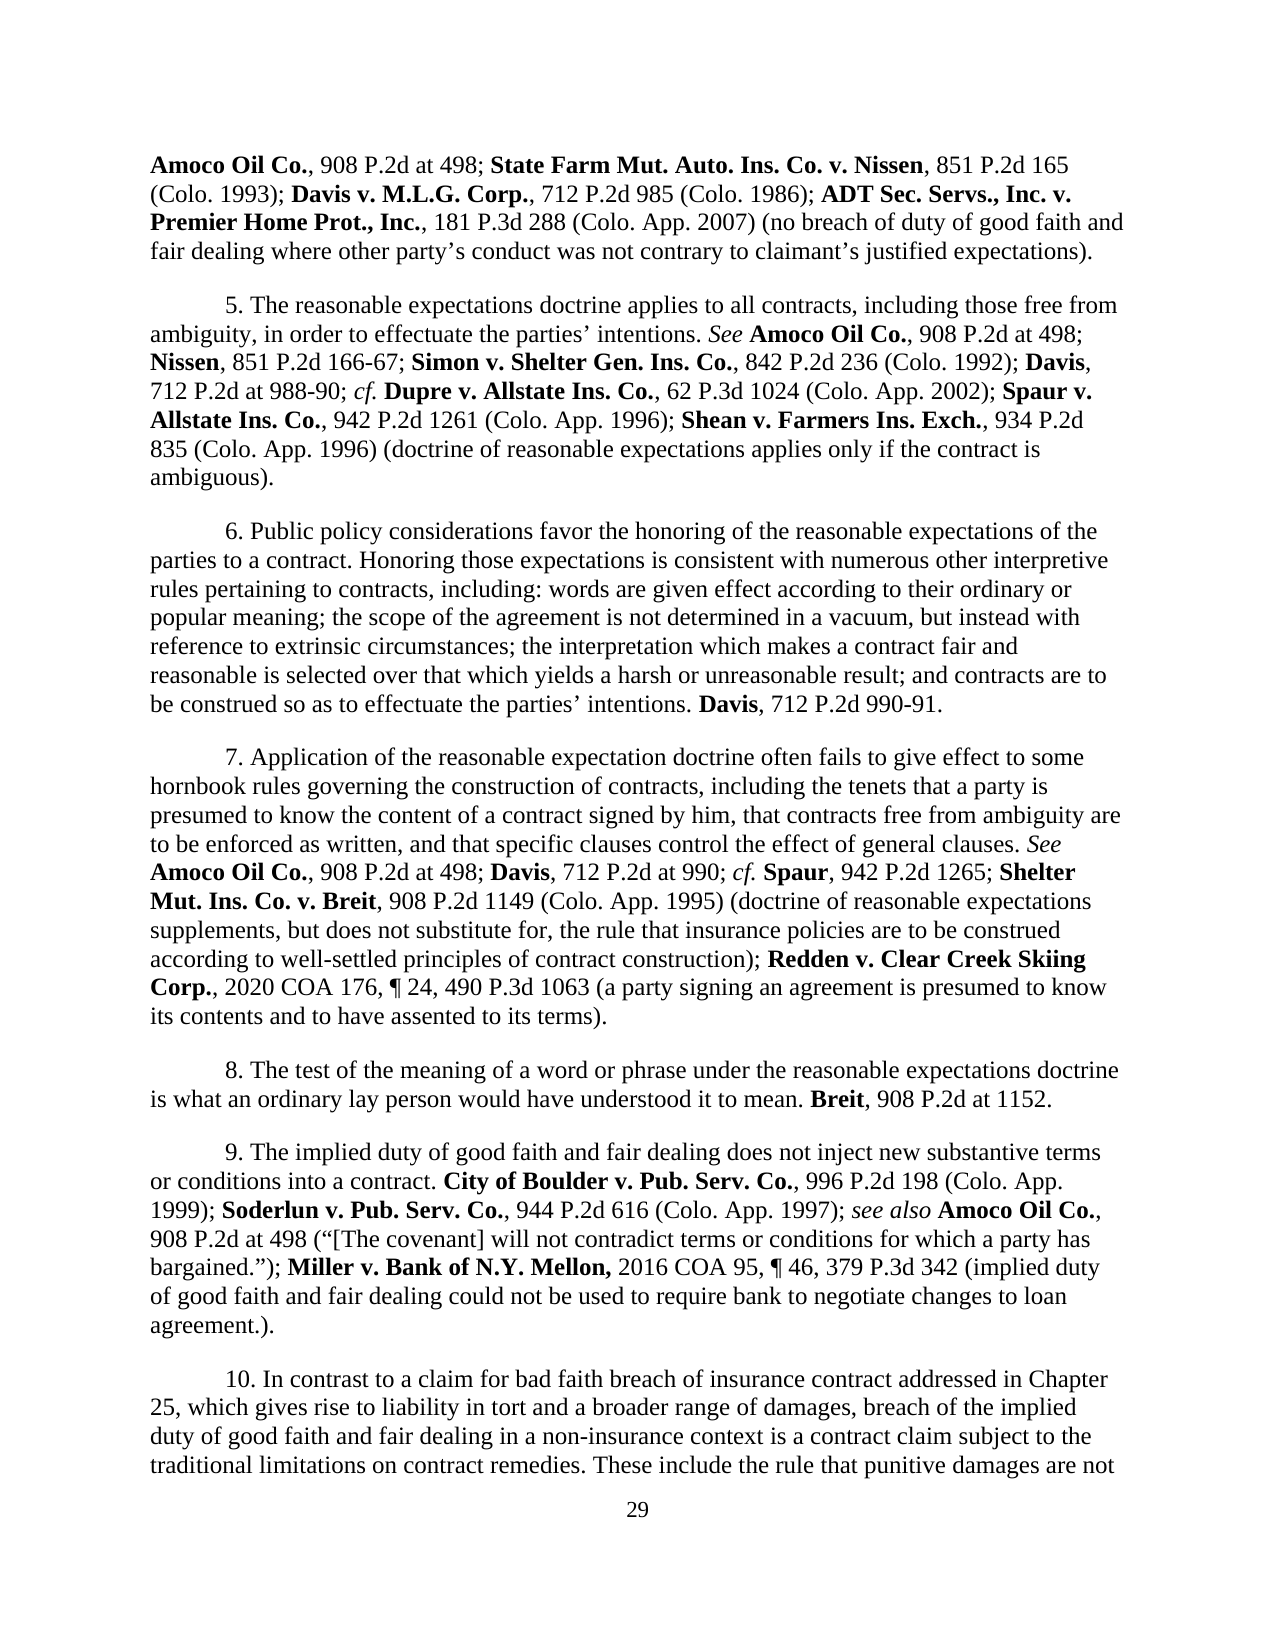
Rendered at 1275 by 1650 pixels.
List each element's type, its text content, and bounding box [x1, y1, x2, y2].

text 7. Application of the reasonable expectation doctrine often fails to give effect to some hornbook rules governing the construction of contracts, including the tenets that a party is presumed to know the content of a contract signed by him, that contracts free from ambiguity are to be enforced as written, and that specific clauses control the effect of general clauses. See Amoco Oil Co., 908 P.2d at 498; Davis, 712 P.2d at 990; cf. Spaur, 942 P.2d 1265; Shelter Mut. Ins. Co. v. Breit, 908 P.2d 1149 (Colo. App. 1995) (doctrine of reasonable expectations supplements, but does not substitute for, the rule that insurance policies are to be construed according to well-settled principles of contract construction); Redden v. Clear Creek Skiing Corp., 2020 COA 176, ¶ 24, 490 P.3d 1063 (a party signing an agreement is presumed to know its contents and to have assented to its terms). [150, 742, 1125, 1030]
text 6. Public policy considerations favor the honoring of the reasonable expectations of the parties to a contract. Honoring those expectations is consistent with numerous other interpretive rules pertaining to contracts, including: words are given effect according to their ordinary or popular meaning; the scope of the agreement is not determined in a vacuum, but instead with reference to extrinsic circumstances; the interpretation which makes a contract fair and reasonable is selected over that which yields a harsh or unreasonable result; and contracts are to be construed so as to effectuate the parties’ intentions. Davis, 712 P.2d 990-91. [150, 516, 1125, 717]
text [150, 1364, 1125, 1479]
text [150, 150, 1125, 265]
text 8. The test of the meaning of a word or phrase under the reasonable expectations doctrine is what an ordinary lay person would have understood it to mean. Breit, 908 P.2d at 1152. [150, 1055, 1125, 1112]
text 9. The implied duty of good faith and fair dealing does not inject new substantive terms or conditions into a contract. City of Boulder v. Pub. Serv. Co., 996 P.2d 198 (Colo. App. 1999); Soderlun v. Pub. Serv. Co., 944 P.2d 616 (Colo. App. 1997); see also Amoco Oil Co., 908 P.2d at 498 (“[The covenant] will not contradict terms or conditions for which a party has bargained.”); Miller v. Bank of N.Y. Mellon, 2016 COA 95, ¶ 46, 379 P.3d 342 (implied duty of good faith and fair dealing could not be used to require bank to negotiate changes to loan agreement.). [150, 1137, 1125, 1339]
text 5. The reasonable expectations doctrine applies to all contracts, including those free from ambiguity, in order to effectuate the parties’ intentions. See Amoco Oil Co., 908 P.2d at 498; Nissen, 851 P.2d 166-67; Simon v. Shelter Gen. Ins. Co., 842 P.2d 236 (Colo. 1992); Davis, 712 P.2d at 988-90; cf. Dupre v. Allstate Ins. Co., 62 P.3d 1024 (Colo. App. 2002); Spaur v. Allstate Ins. Co., 942 P.2d 1261 (Colo. App. 1996); Shean v. Farmers Ins. Exch., 934 P.2d 835 (Colo. App. 1996) (doctrine of reasonable expectations applies only if the contract is ambiguous). [150, 290, 1125, 491]
